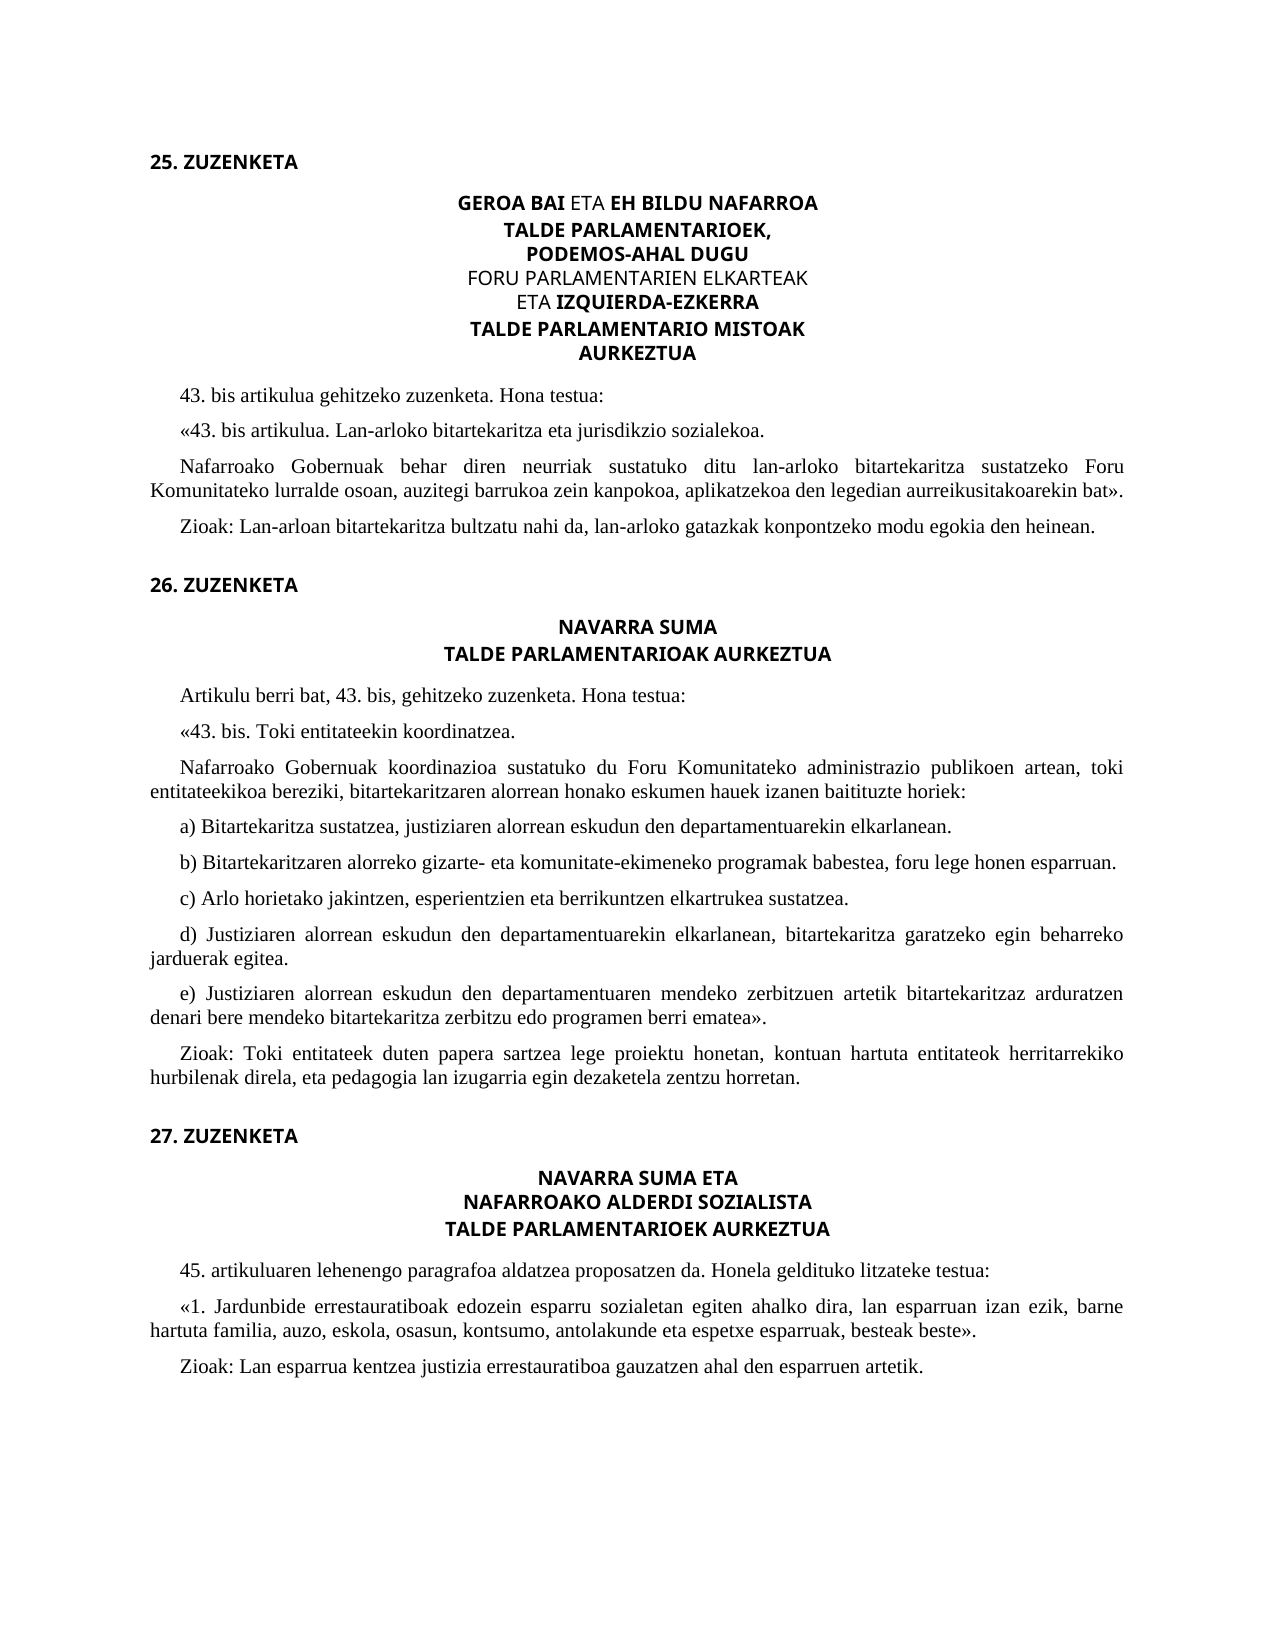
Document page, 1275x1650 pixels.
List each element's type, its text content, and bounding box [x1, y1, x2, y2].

text talde parlamentarioak aurkeztua [150, 642, 1125, 666]
text Navarra Suma [150, 615, 1125, 639]
text GEROA BAI ETA EH BILDU NAFARROA [150, 192, 1125, 216]
text 26. zuzenketa [150, 573, 1125, 597]
text TALDE PARLAMENTARIOEK AURKEZTUA [150, 1217, 1125, 1241]
text Zioak: Toki entitateek duten papera sartzea lege proiektu honetan, kontuan hartuta entitateok herritarrekiko hurbilenak direla, eta pedagogia lan izugarria egin dezaketela zentzu horretan. [150, 1041, 1125, 1089]
text PODEMOS-AHAL DUGU FORU PARLAMENTARIEN ELKARTEAK ETA IZQUIERDA-EZKERRA [150, 242, 1125, 314]
text Zioak: Lan-arloan bitartekaritza bultzatu nahi da, lan-arloko gatazkak konpontzeko modu egokia den heinean. [150, 514, 1125, 538]
text 43. bis artikulua gehitzeko zuzenketa. Hona testua: [150, 383, 1125, 407]
text Nafarroako Gobernuak koordinazioa sustatuko du Foru Komunitateko administrazio publikoen artean, toki entitateekikoa bereziki, bitartekaritzaren alorrean honako eskumen hauek izanen baitituzte horiek: [150, 755, 1125, 803]
text «43. bis. Toki entitateekin koordinatzea. [150, 719, 1125, 743]
text Zioak: Lan esparrua kentzea justizia errestauratiboa gauzatzen ahal den esparruen artetik. [150, 1354, 1125, 1378]
text a) Bitartekaritza sustatzea, justiziaren alorrean eskudun den departamentuarekin elkarlanean. [150, 815, 1125, 839]
text TALDE PARLAMENTARIOEK, [150, 218, 1125, 242]
text 25. zuzenketa [150, 150, 1125, 174]
text b) Bitartekaritzaren alorreko gizarte- eta komunitate-ekimeneko programak babestea, foru lege honen esparruan. [150, 850, 1125, 874]
text 27. zuzenketa [150, 1124, 1125, 1148]
text c) Arlo horietako jakintzen, esperientzien eta berrikuntzen elkartrukea sustatzea. [150, 886, 1125, 910]
text Navarra Suma eta NAFARROAKO ALDERDI SOZIALISTA [150, 1166, 1125, 1214]
text 45. artikuluaren lehenengo paragrafoa aldatzea proposatzen da. Honela geldituko litzateke testua: [150, 1259, 1125, 1283]
text TALDE PARLAMENTARIO MISTOAK AURKEZTUA [150, 317, 1125, 365]
text «1. Jardunbide errestauratiboak edozein esparru sozialetan egiten ahalko dira, lan esparruan izan ezik, barne hartuta familia, auzo, eskola, osasun, kontsumo, antolakunde eta espetxe esparruak, besteak beste». [150, 1294, 1125, 1342]
text e) Justiziaren alorrean eskudun den departamentuaren mendeko zerbitzuen artetik bitartekaritzaz arduratzen denari bere mendeko bitartekaritza zerbitzu edo programen berri ematea». [150, 982, 1125, 1029]
text d) Justiziaren alorrean eskudun den departamentuarekin elkarlanean, bitartekaritza garatzeko egin beharreko jarduerak egitea. [150, 922, 1125, 970]
text Nafarroako Gobernuak behar diren neurriak sustatuko ditu lan-arloko bitartekaritza sustatzeko Foru Komunitateko lurralde osoan, auzitegi barrukoa zein kanpokoa, aplikatzekoa den legedian aurreikusitakoarekin bat». [150, 454, 1125, 502]
text «43. bis artikulua. Lan-arloko bitartekaritza eta jurisdikzio sozialekoa. [150, 419, 1125, 443]
text Artikulu berri bat, 43. bis, gehitzeko zuzenketa. Hona testua: [150, 683, 1125, 707]
